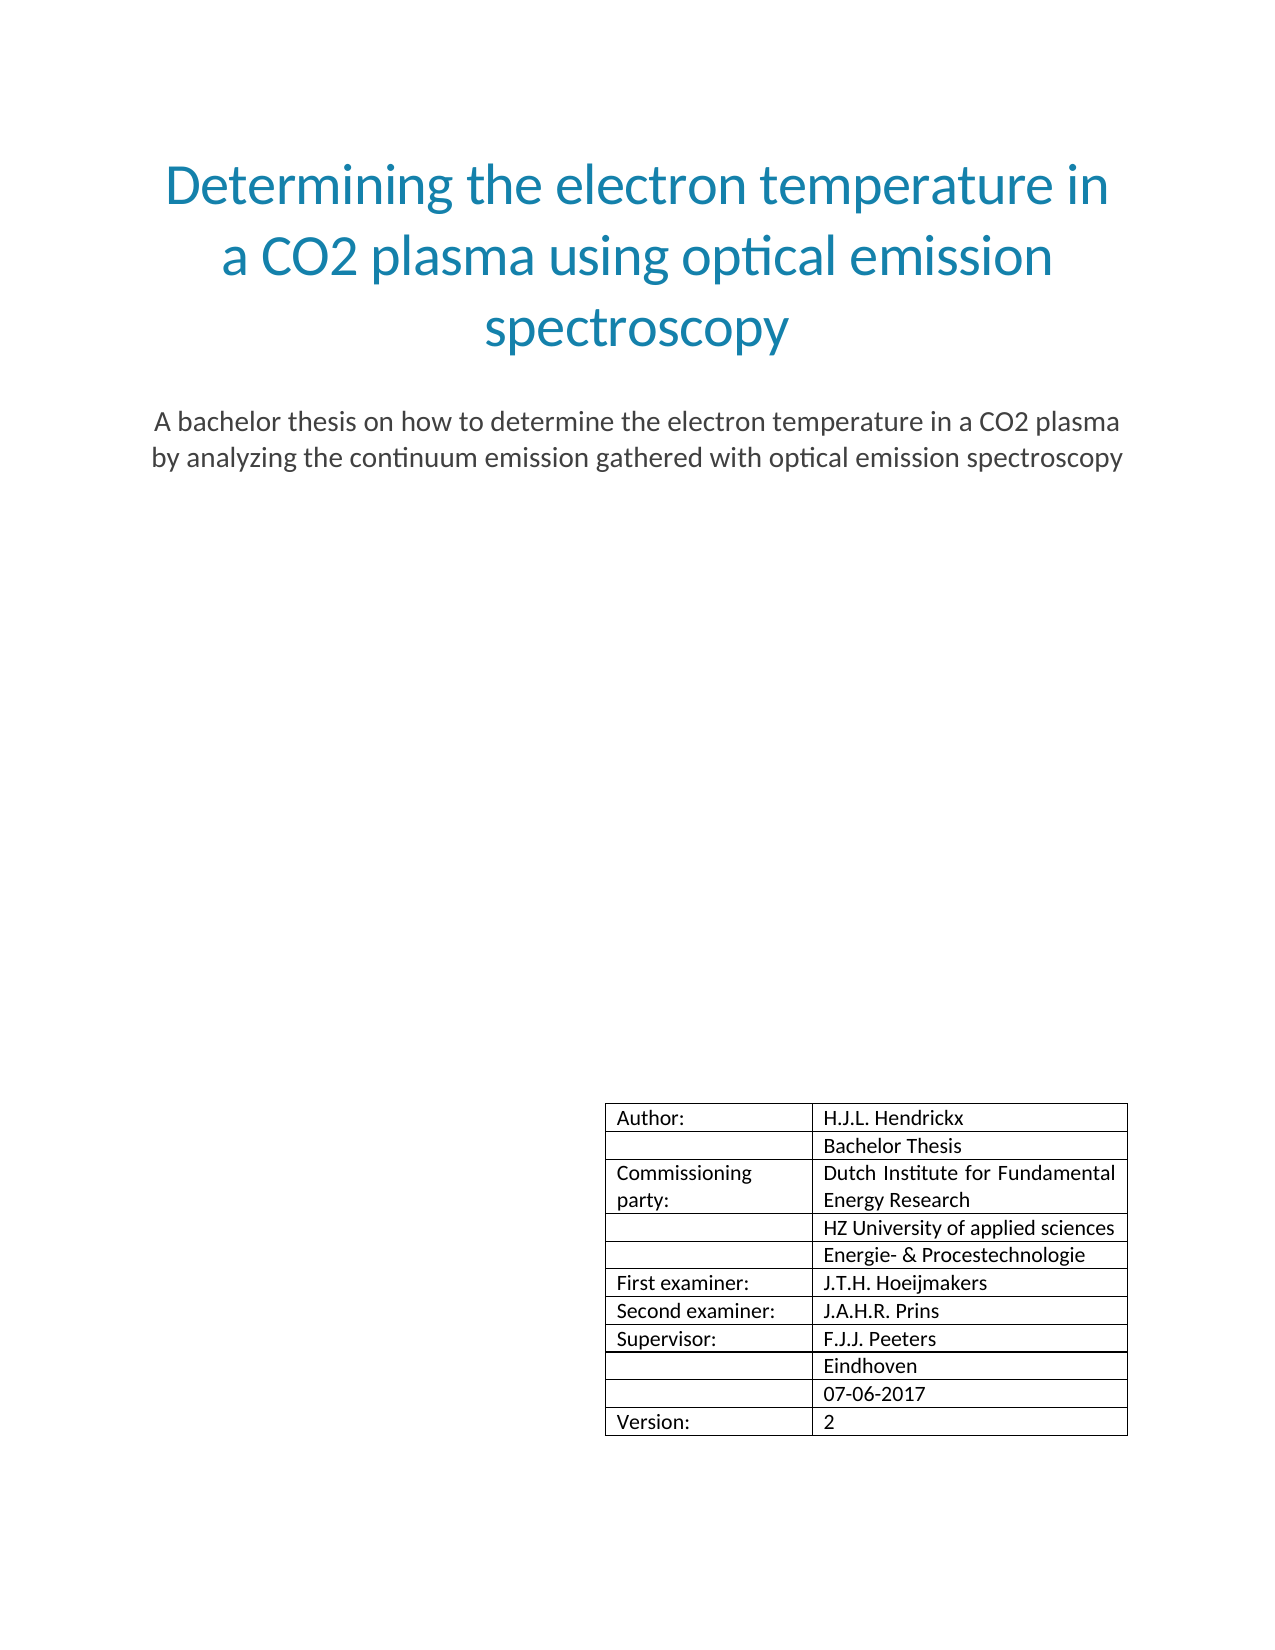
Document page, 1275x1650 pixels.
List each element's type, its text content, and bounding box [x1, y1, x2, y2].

table_cell J.A.H.R. Prins [813, 1297, 1127, 1324]
table_cell [606, 1132, 812, 1158]
subtitle A bachelor thesis on how to determine the electron temperature in a CO2 plasma by analyzing the continuum emission gathered with optical emission spectroscopy [148, 403, 1127, 474]
table_cell 07-06-2017 [813, 1380, 1127, 1407]
table_header H.J.L. Hendrickx [813, 1104, 1127, 1131]
table_cell Commissioning party: [606, 1160, 812, 1213]
table_header Author: [606, 1104, 812, 1131]
table_cell Second examiner: [606, 1297, 812, 1324]
table_cell [606, 1242, 812, 1268]
table_cell Dutch Institute for Fundamental Energy Research [813, 1160, 1127, 1213]
table_cell Bachelor Thesis [813, 1132, 1127, 1158]
table_cell [606, 1353, 812, 1379]
table_cell 2 [813, 1408, 1127, 1434]
table_cell Version: [606, 1408, 812, 1434]
table_cell J.T.H. Hoeijmakers [813, 1269, 1127, 1296]
table_cell HZ University of applied sciences [813, 1214, 1127, 1241]
table_cell Eindhoven [813, 1353, 1127, 1379]
table_cell [606, 1214, 812, 1241]
table_cell First examiner: [606, 1269, 812, 1296]
title Determining the electron temperature in a CO2 plasma using optical emission spectroscopy [148, 148, 1127, 361]
table_cell F.J.J. Peeters [813, 1325, 1127, 1351]
table_cell [606, 1380, 812, 1407]
table_cell Energie- & Procestechnologie [813, 1242, 1127, 1268]
table_cell Supervisor: [606, 1325, 812, 1351]
